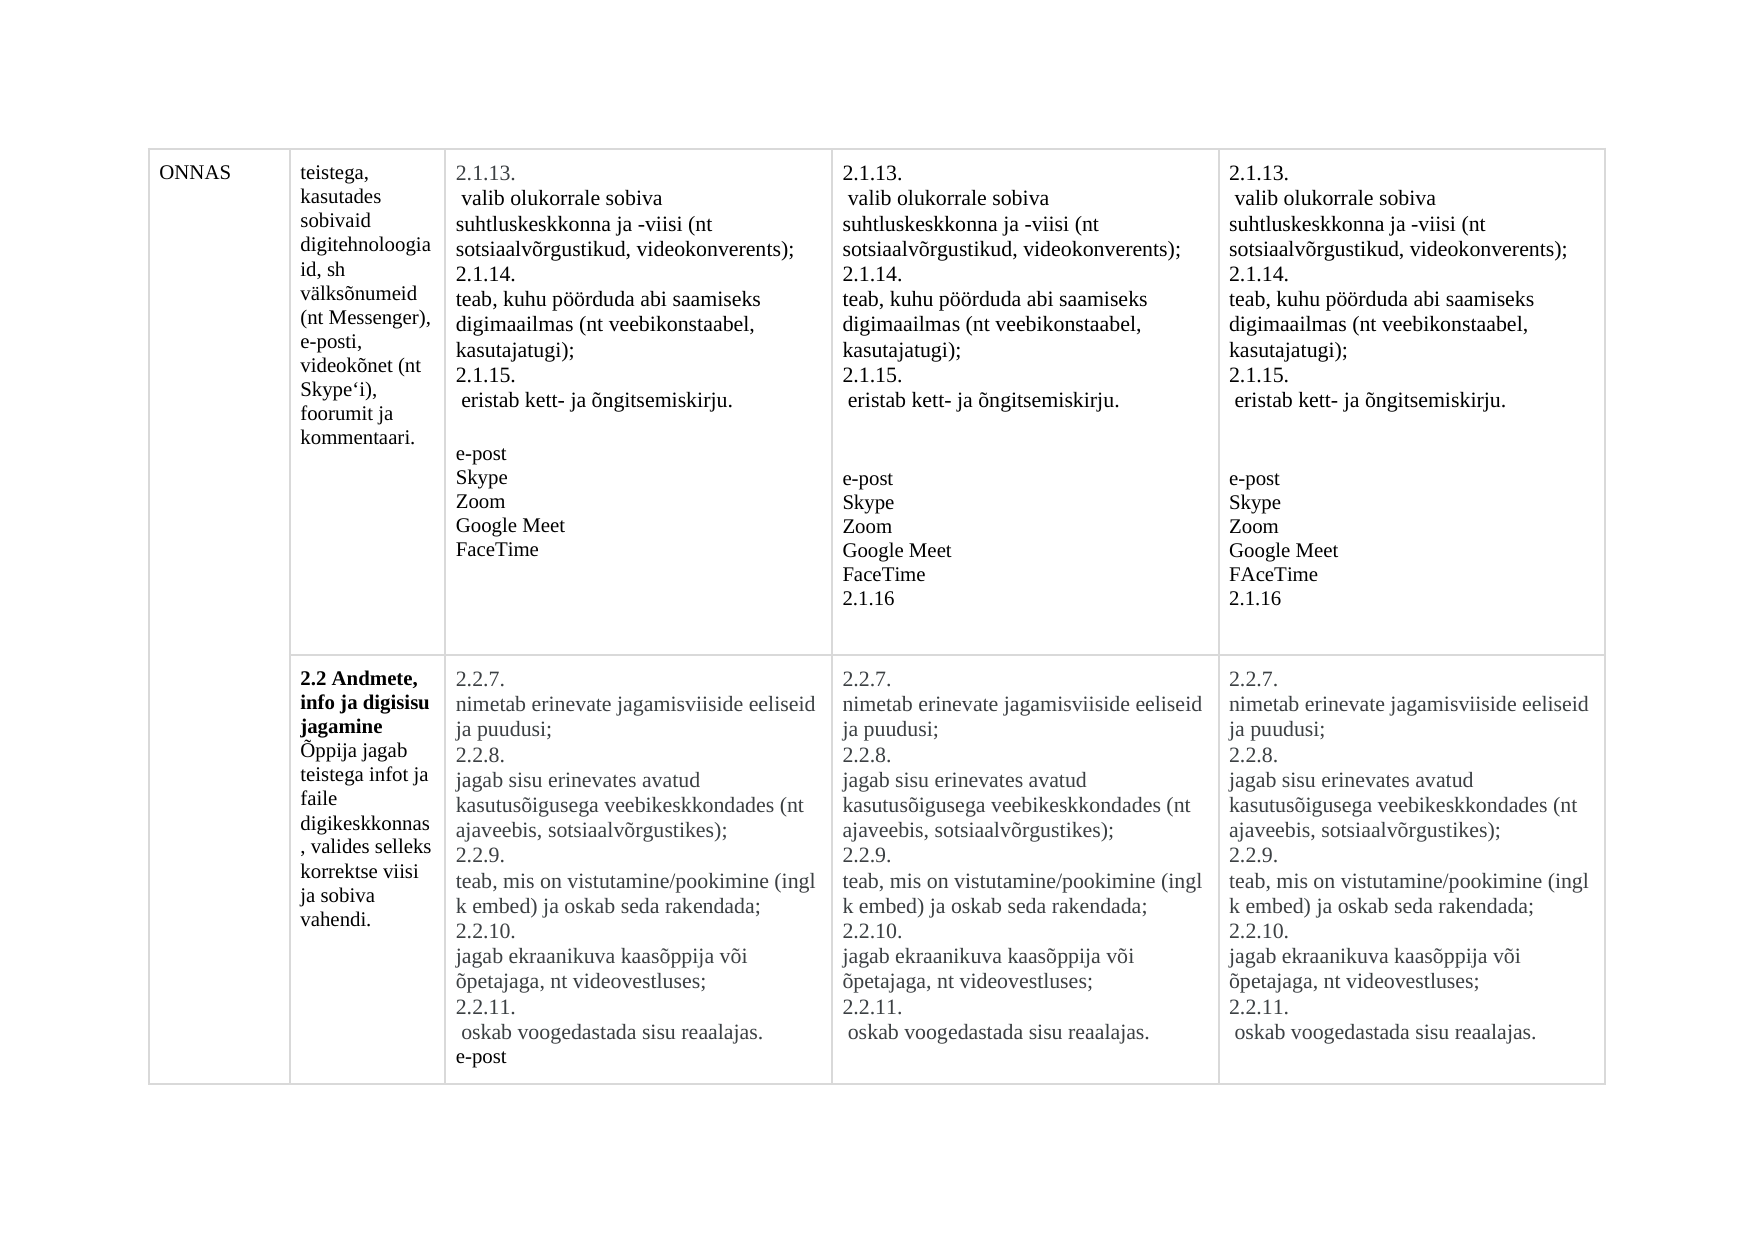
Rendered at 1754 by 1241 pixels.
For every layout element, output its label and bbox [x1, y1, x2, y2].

table_cell [833, 150, 1218, 653]
table_cell [446, 150, 831, 653]
table_cell [291, 150, 444, 653]
table_cell [1220, 656, 1604, 1083]
table_cell [1220, 150, 1604, 653]
table_cell [833, 656, 1218, 1083]
table_cell [446, 656, 831, 1083]
table_cell [291, 656, 444, 1083]
table_cell [150, 150, 289, 1083]
